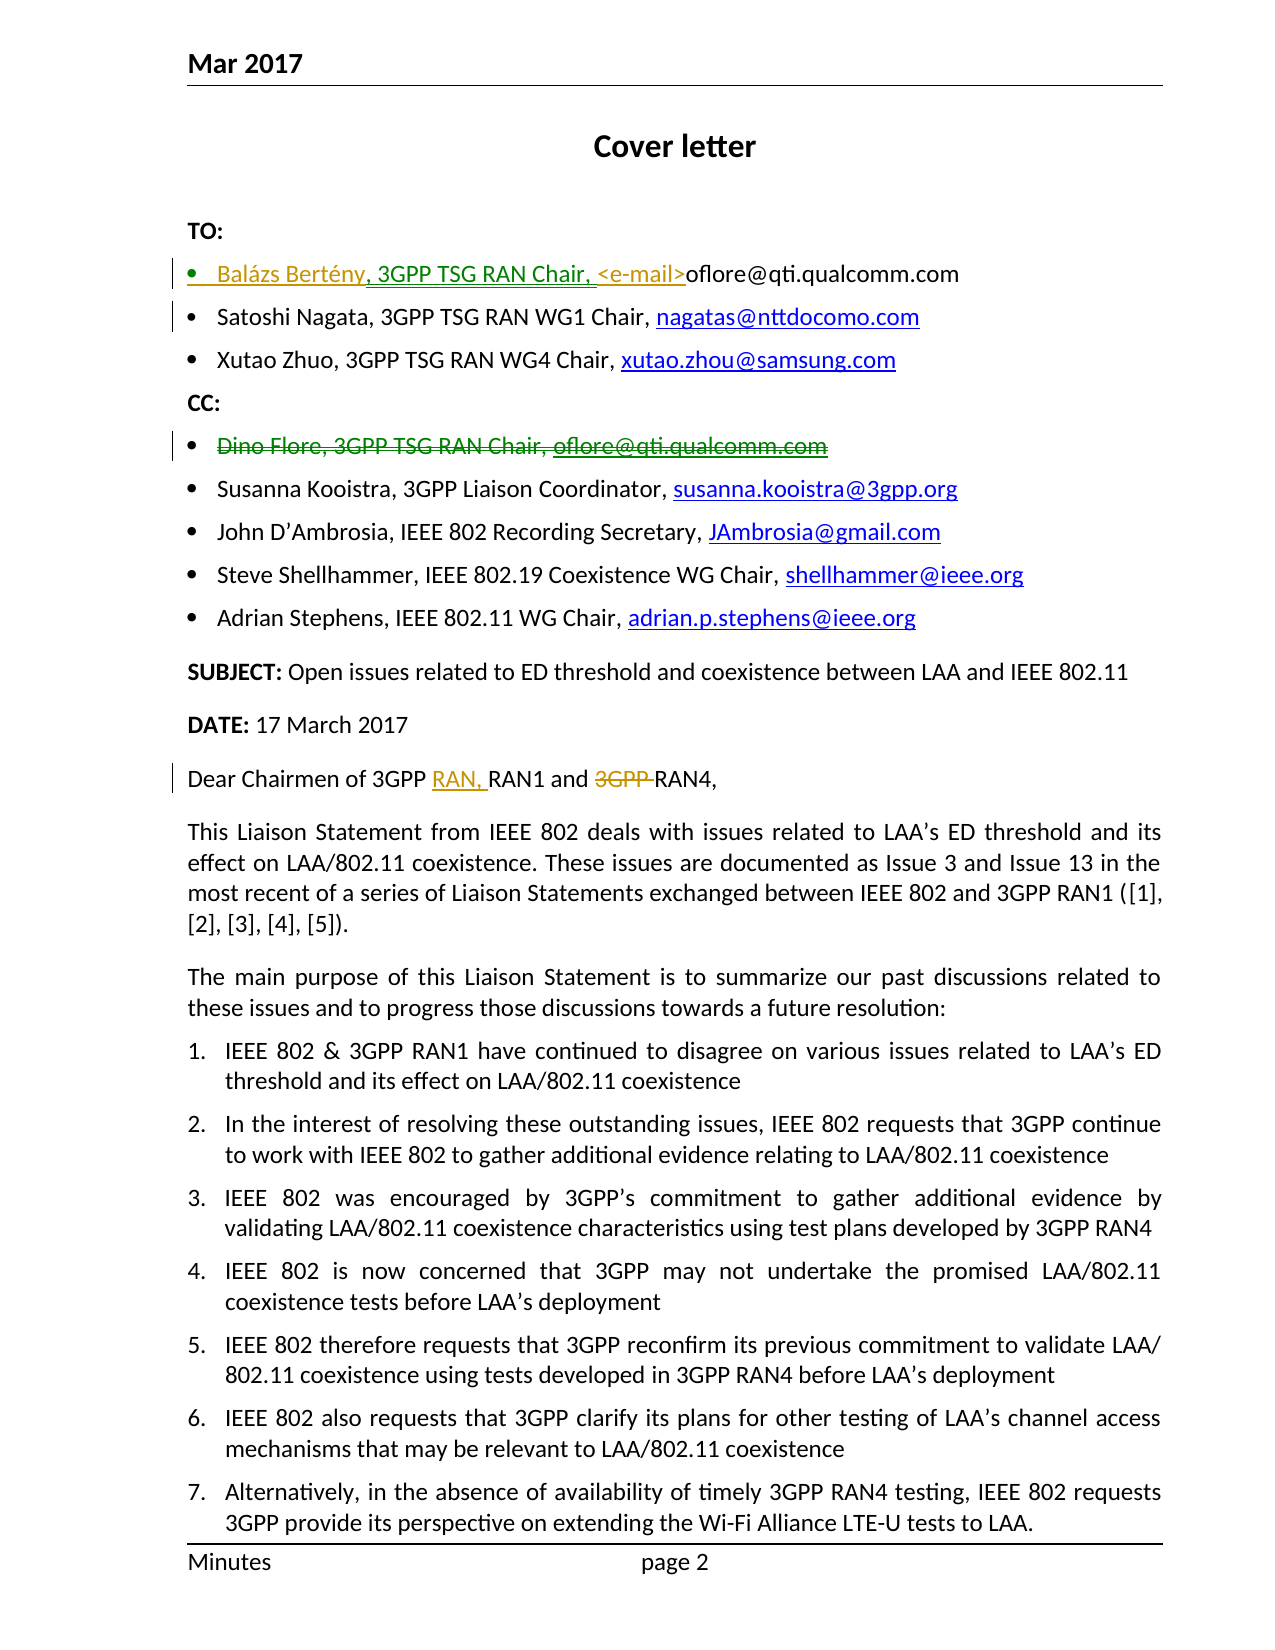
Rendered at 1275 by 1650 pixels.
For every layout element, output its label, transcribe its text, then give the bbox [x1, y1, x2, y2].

text SUBJECT: Open issues related to ED threshold and coexistence between LAA and IEEE 802.11 [187, 656, 1163, 687]
text Adrian Stephens, IEEE 802.11 WG Chair, adrian.p.stephens@ieee.org [187, 603, 1163, 633]
text Susanna Kooistra, 3GPP Liaison Coordinator, susanna.kooistra@3gpp.org [187, 473, 1163, 504]
list IEEE 802 was encouraged by 3GPP’s commitment to gather additional evidence by validating LAA/802.11 coexistence characteristics using test plans developed by 3GPP RAN4 [187, 1182, 1163, 1243]
list In the interest of resolving these outstanding issues, IEEE 802 requests that 3GPP continue to work with IEEE 802 to gather additional evidence relating to LAA/802.11 coexistence [187, 1108, 1163, 1169]
list IEEE 802 therefore requests that 3GPP reconfirm its previous commitment to validate LAA/ 802.11 coexistence using tests developed in 3GPP RAN4 before LAA’s deployment [187, 1329, 1163, 1390]
text CC: [187, 387, 1163, 418]
text The main purpose of this Liaison Statement is to summarize our past discussions related to these issues and to progress those discussions towards a future resolution: [187, 961, 1163, 1022]
text Xutao Zhuo, 3GPP TSG RAN WG4 Chair, xutao.zhou@samsung.com [187, 344, 1163, 375]
list Alternatively, in the absence of availability of timely 3GPP RAN4 testing, IEEE 802 requests 3GPP provide its perspective on extending the Wi-Fi Alliance LTE-U tests to LAA. [187, 1476, 1163, 1537]
text DATE: 17 March 2017 [187, 709, 1163, 740]
list IEEE 802 & 3GPP RAN1 have continued to disagree on various issues related to LAA’s ED threshold and its effect on LAA/802.11 coexistence [187, 1035, 1163, 1096]
text Cover letter [187, 125, 1163, 165]
text Satoshi Nagata, 3GPP TSG RAN WG1 Chair, nagatas@nttdocomo.com [187, 301, 1163, 332]
text This Liaison Statement from IEEE 802 deals with issues related to LAA’s ED threshold and its effect on LAA/802.11 coexistence. These issues are documented as Issue 3 and Issue 13 in the most recent of a series of Liaison Statements exchanged between IEEE 802 and 3GPP RAN1 ([1], [2], [3], [4], [5]). [187, 816, 1163, 938]
text Dear Chairmen of 3GPP RAN1 and RAN4, [187, 763, 1163, 793]
list IEEE 802 also requests that 3GPP clarify its plans for other testing of LAA’s channel access mechanisms that may be relevant to LAA/802.11 coexistence [187, 1403, 1163, 1464]
text John D’Ambrosia, IEEE 802 Recording Secretary, JAmbrosia@gmail.com [187, 517, 1163, 547]
text TO: [187, 215, 1163, 246]
list IEEE 802 is now concerned that 3GPP may not undertake the promised LAA/802.11 coexistence tests before LAA’s deployment [187, 1256, 1163, 1317]
text Steve Shellhammer, IEEE 802.19 Coexistence WG Chair, shellhammer@ieee.org [187, 559, 1163, 590]
